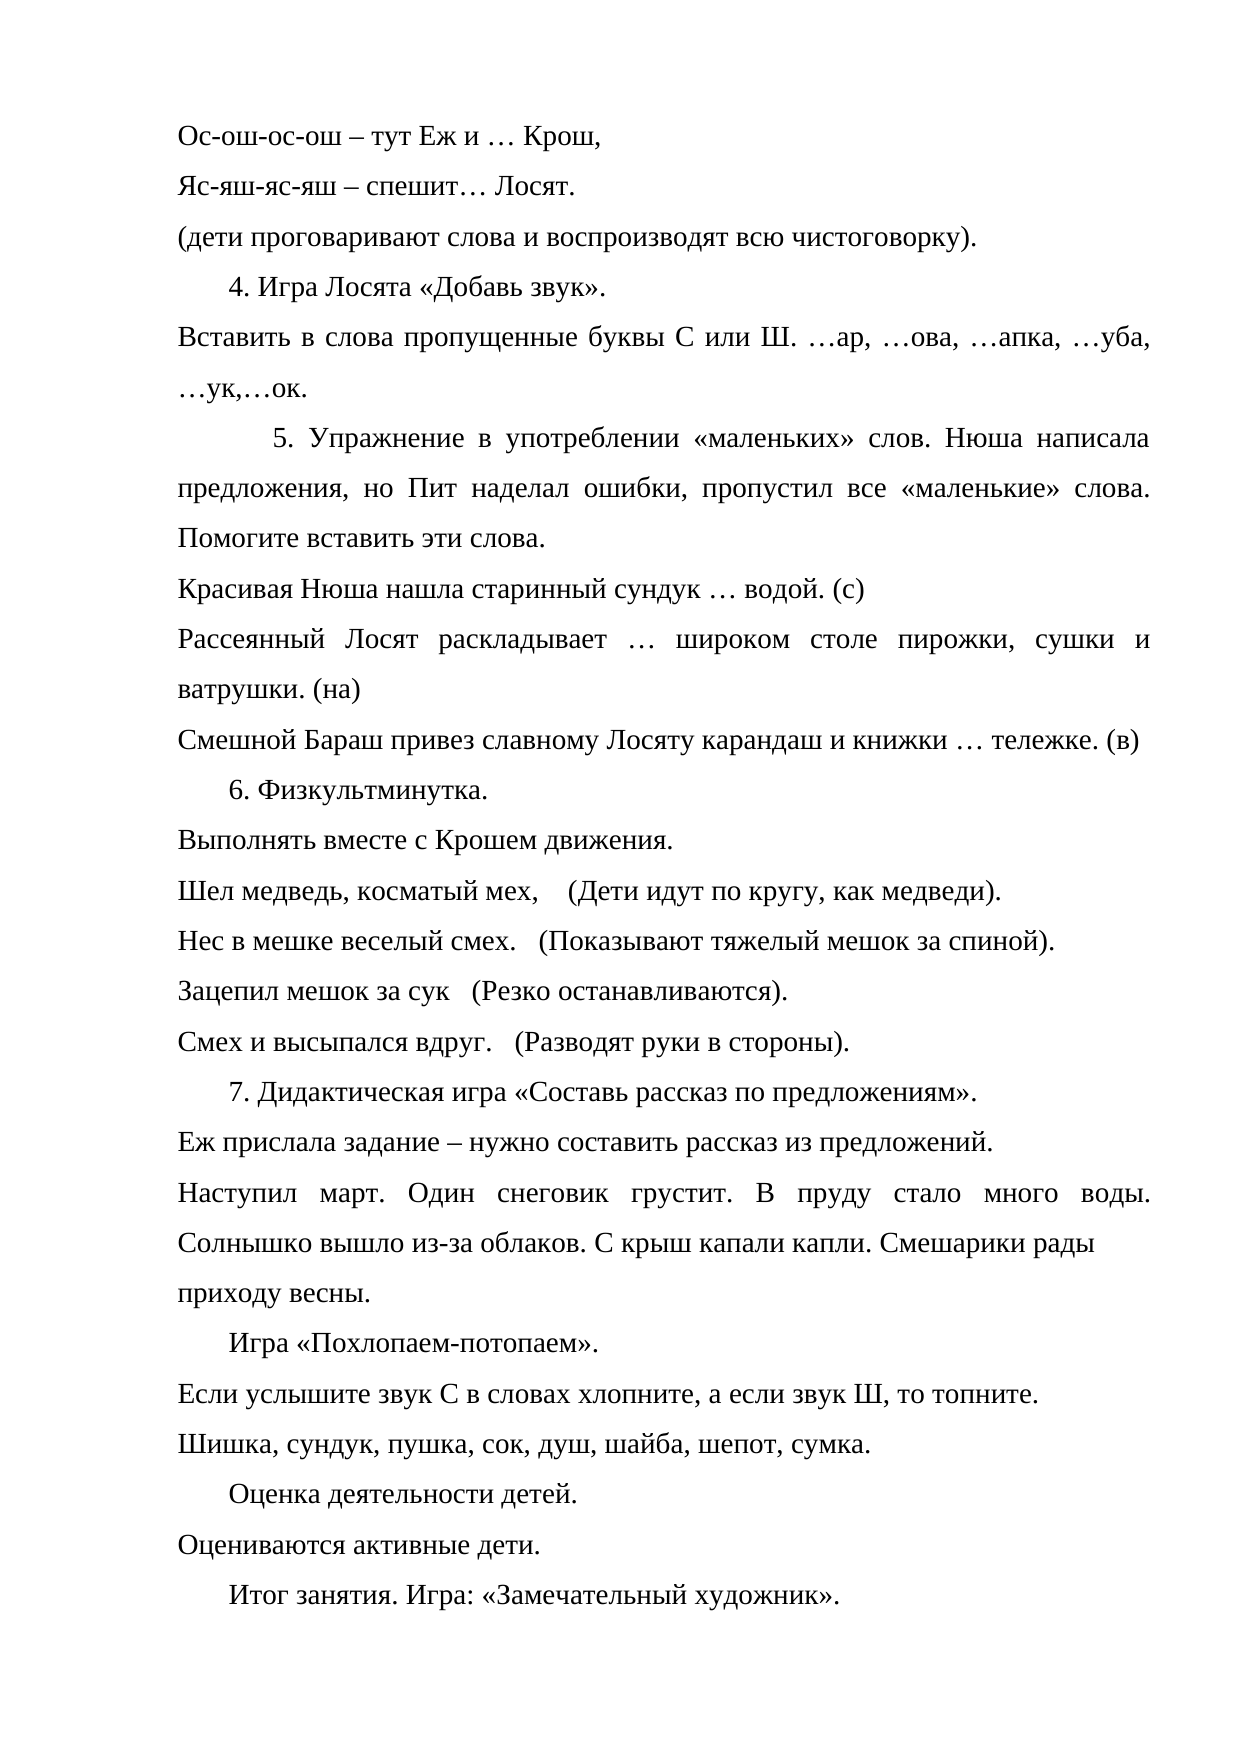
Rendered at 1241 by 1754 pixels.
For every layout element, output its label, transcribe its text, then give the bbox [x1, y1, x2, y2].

text Игра «Похлопаем-потопаем». [177, 1326, 1152, 1359]
text 7. Дидактическая игра «Составь рассказ по предложениям». [177, 1074, 1152, 1108]
text Если услышите звук С в словах хлопните, а если звук Ш, то топните. [177, 1376, 1152, 1409]
text Еж прислала задание – нужно составить рассказ из предложений. [177, 1124, 1152, 1158]
text Красивая Нюша нашла старинный сундук … водой. (с) [177, 571, 1152, 604]
text Рассеянный Лосят раскладывает … широком столе пирожки, сушки и ватрушки. (на) [177, 621, 1152, 705]
text Шишка, сундук, пушка, сок, душ, шайба, шепот, сумка. [177, 1426, 1152, 1460]
text (дети проговаривают слова и воспроизводят всю чистоговорку). [177, 219, 1152, 252]
text Смех и высыпался вдруг. (Разводят руки в стороны). [177, 1024, 1152, 1057]
text Выполнять вместе с Крошем движения. [177, 822, 1152, 856]
text Наступил март. Один снеговик грустит. В пруду стало много воды. Солнышко вышло из-за облаков. С крыш капали капли. Смешарики рады [177, 1175, 1152, 1258]
text Яс-яш-яс-яш – спешит… Лосят. [177, 168, 1152, 202]
text 6. Физкультминутка. [177, 772, 1152, 806]
text Смешной Бараш привез славному Лосяту карандаш и книжки … тележке. (в) [177, 722, 1152, 755]
text Ос-ош-ос-ош – тут Еж и … Крош, [177, 118, 1152, 152]
text Оценка деятельности детей. [177, 1477, 1152, 1510]
text Нес в мешке веселый смех. (Показывают тяжелый мешок за спиной). [177, 923, 1152, 957]
text Оцениваются активные дети. [177, 1527, 1152, 1560]
text Шел медведь, косматый мех, (Дети идут по кругу, как медведи). [177, 873, 1152, 906]
text Итог занятия. Игра: «Замечательный художник». [177, 1577, 1152, 1611]
text 5. Упражнение в употреблении «маленьких» слов. Нюша написала предложения, но Пит наделал ошибки, пропустил все «маленькие» слова. Помогите вставить эти слова. [177, 420, 1152, 554]
text Вставить в слова пропущенные буквы С или Ш. …ар, …ова, …апка, …уба, …ук,…ок. [177, 319, 1152, 403]
text Зацепил мешок за сук (Резко останавливаются). [177, 973, 1152, 1007]
text 4. Игра Лосята «Добавь звук». [177, 269, 1152, 303]
text приходу весны. [177, 1275, 1152, 1309]
